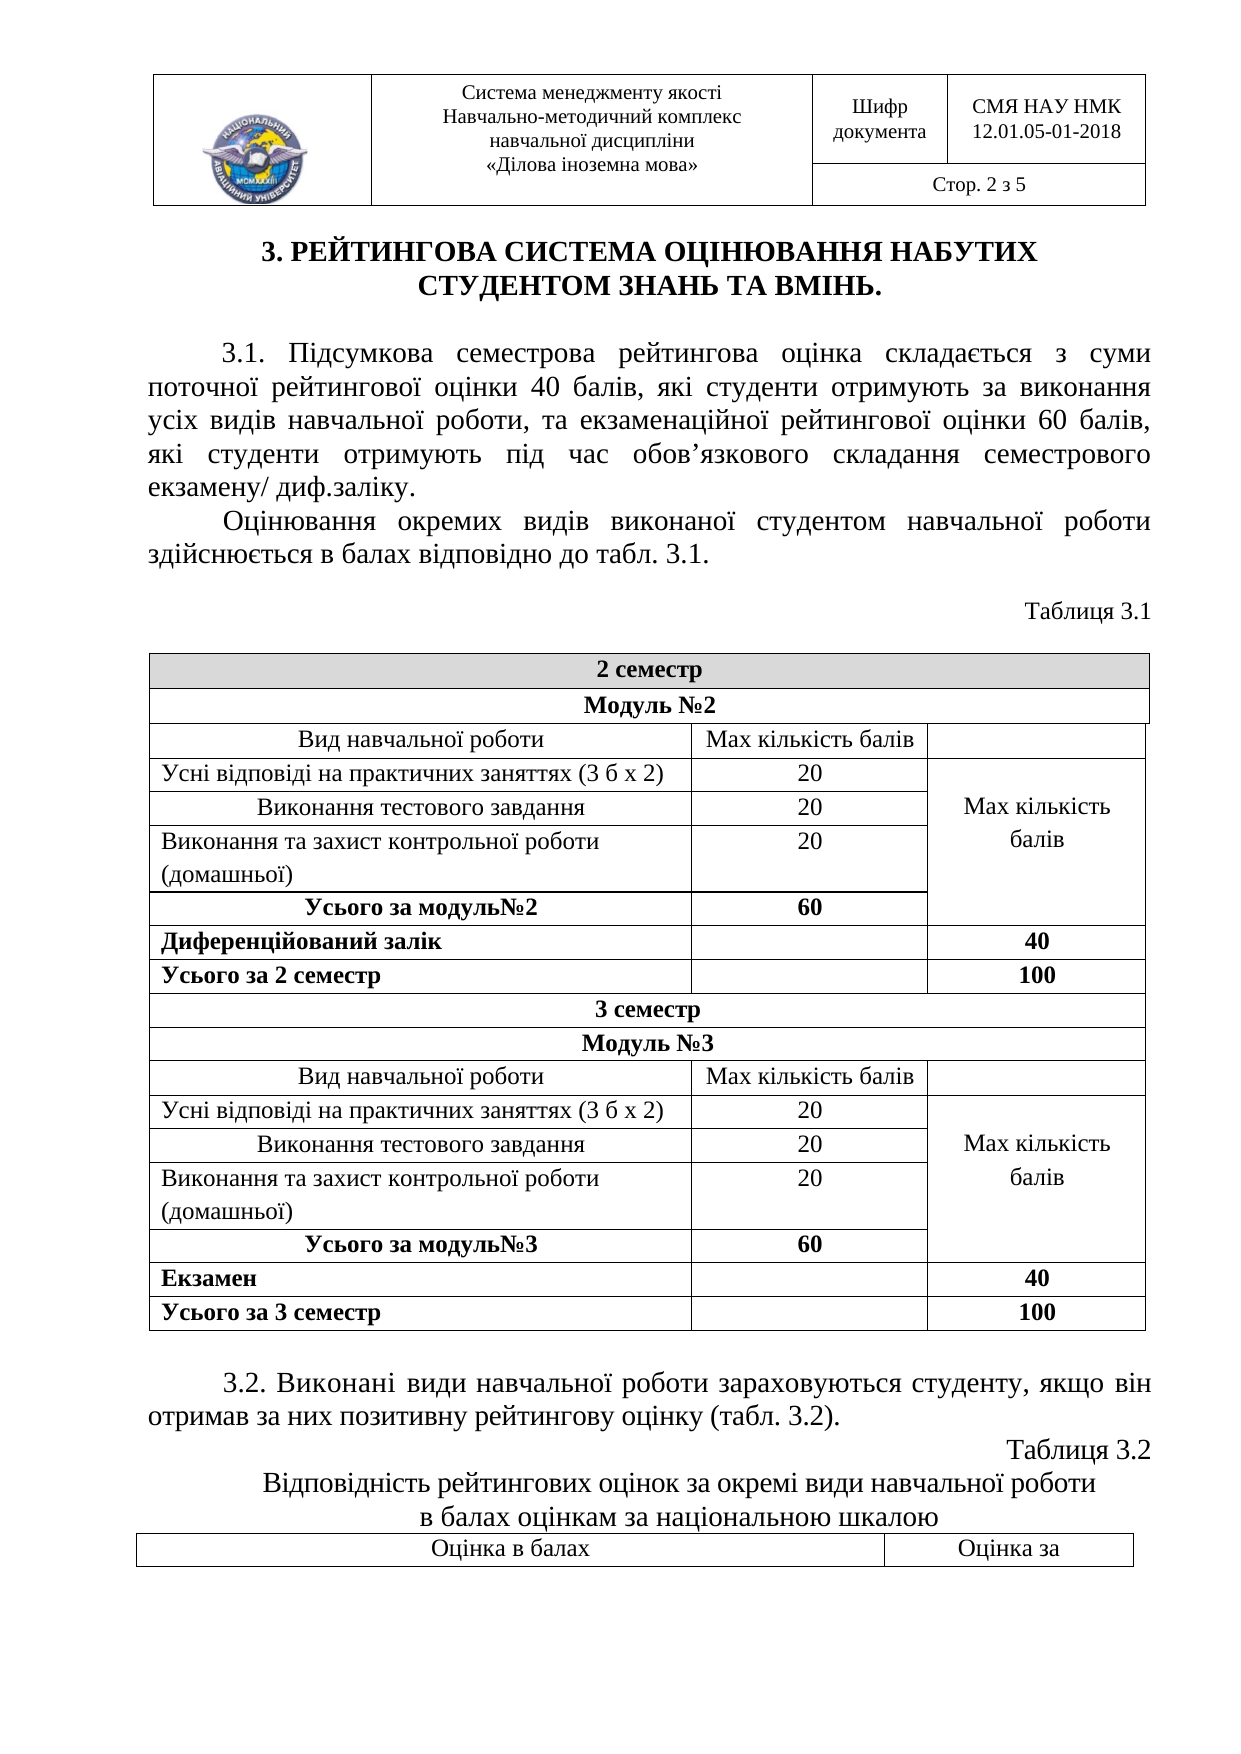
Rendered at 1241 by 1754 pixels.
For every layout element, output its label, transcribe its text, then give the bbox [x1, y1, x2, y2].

table_cell [692, 926, 927, 959]
table_cell Мах кількість балів [928, 1096, 1145, 1262]
table_cell Виконання тестового завдання [150, 1129, 691, 1162]
table_cell Усні відповіді на практичних заняттях (3 б х 2) [150, 759, 691, 791]
table_cell Усні відповіді на практичних заняттях (3 б х 2) [150, 1096, 691, 1128]
table_cell [692, 960, 927, 993]
picture [201, 111, 308, 203]
table_cell Виконання та захист контрольної роботи (домашньої) [150, 1163, 691, 1228]
table_cell 60 [692, 1230, 927, 1262]
text Таблиця 3.2 [148, 1432, 1152, 1465]
table_cell Мах кількість балів [928, 759, 1145, 925]
table_cell Диференційований залік [150, 926, 691, 959]
text 3. РЕЙТИНГОВА СИСТЕМА ОЦІНЮВАННЯ НАБУТИХ [148, 234, 1152, 268]
table_header Оцінка в балах [137, 1534, 884, 1566]
table_cell Вид навчальної роботи [150, 724, 691, 757]
table_cell Усього за модуль№3 [150, 1230, 691, 1262]
table_cell Усього за модуль№2 [150, 893, 691, 925]
text Таблиця 3.1 [148, 598, 1152, 625]
text 3.1. Підсумкова семестрова рейтингова оцінка складається з суми поточної рейтингової оцінки 40 балів, які студенти отримують за виконання усіх видів навчальної роботи, та екзаменаційної рейтингової оцінки 60 балів, які студенти отримують під час обов’язкового складання семестрового екзамену/ диф.заліку. [148, 335, 1152, 503]
table_cell 20 [692, 1129, 927, 1162]
table_cell 20 [692, 826, 927, 891]
table_header 2 семестр [150, 654, 1149, 688]
table_cell [928, 724, 1145, 757]
table_cell 40 [928, 1263, 1145, 1296]
table_cell 100 [928, 1297, 1145, 1330]
table_cell 20 [692, 1163, 927, 1228]
table_cell [928, 1061, 1145, 1094]
table_header Оцінка за національною шкалою [885, 1534, 1133, 1566]
text в балах оцінкам за національною шкалою [148, 1499, 1152, 1532]
table_cell 20 [692, 792, 927, 825]
table_cell 3 семестр [150, 994, 1145, 1027]
table_cell 60 [692, 893, 927, 925]
table_cell 20 [692, 1096, 927, 1128]
text СТУДЕНТОМ ЗНАНЬ ТА ВМІНЬ. [148, 268, 1152, 302]
table_cell [692, 1297, 927, 1330]
text 3.2. Виконані види навчальної роботи зараховуються студенту, якщо він отримав за них позитивну рейтингову оцінку (табл. 3.2). [148, 1365, 1152, 1432]
table_cell Виконання та захист контрольної роботи (домашньої) [150, 826, 691, 891]
table_cell Усього за 2 семестр [150, 960, 691, 993]
text Оцінювання окремих видів виконаної студентом навчальної роботи здійснюється в балах відповідно до табл. 3.1. [148, 503, 1152, 570]
table_cell Виконання тестового завдання [150, 792, 691, 825]
table_cell Модуль №3 [150, 1028, 1145, 1060]
table_cell [692, 1263, 927, 1296]
table_cell Мах кількість балів [692, 1061, 927, 1094]
table_cell 40 [928, 926, 1145, 959]
table_cell Екзамен [150, 1263, 691, 1296]
table_cell 20 [692, 759, 927, 791]
table_cell Мах кількість балів [692, 724, 927, 757]
text Відповідність рейтингових оцінок за окремі види навчальної роботи [148, 1465, 1152, 1499]
table_cell 100 [928, 960, 1145, 993]
table_cell Усього за 3 семестр [150, 1297, 691, 1330]
table_cell Вид навчальної роботи [150, 1061, 691, 1094]
table_cell Модуль №2 [150, 689, 1149, 723]
